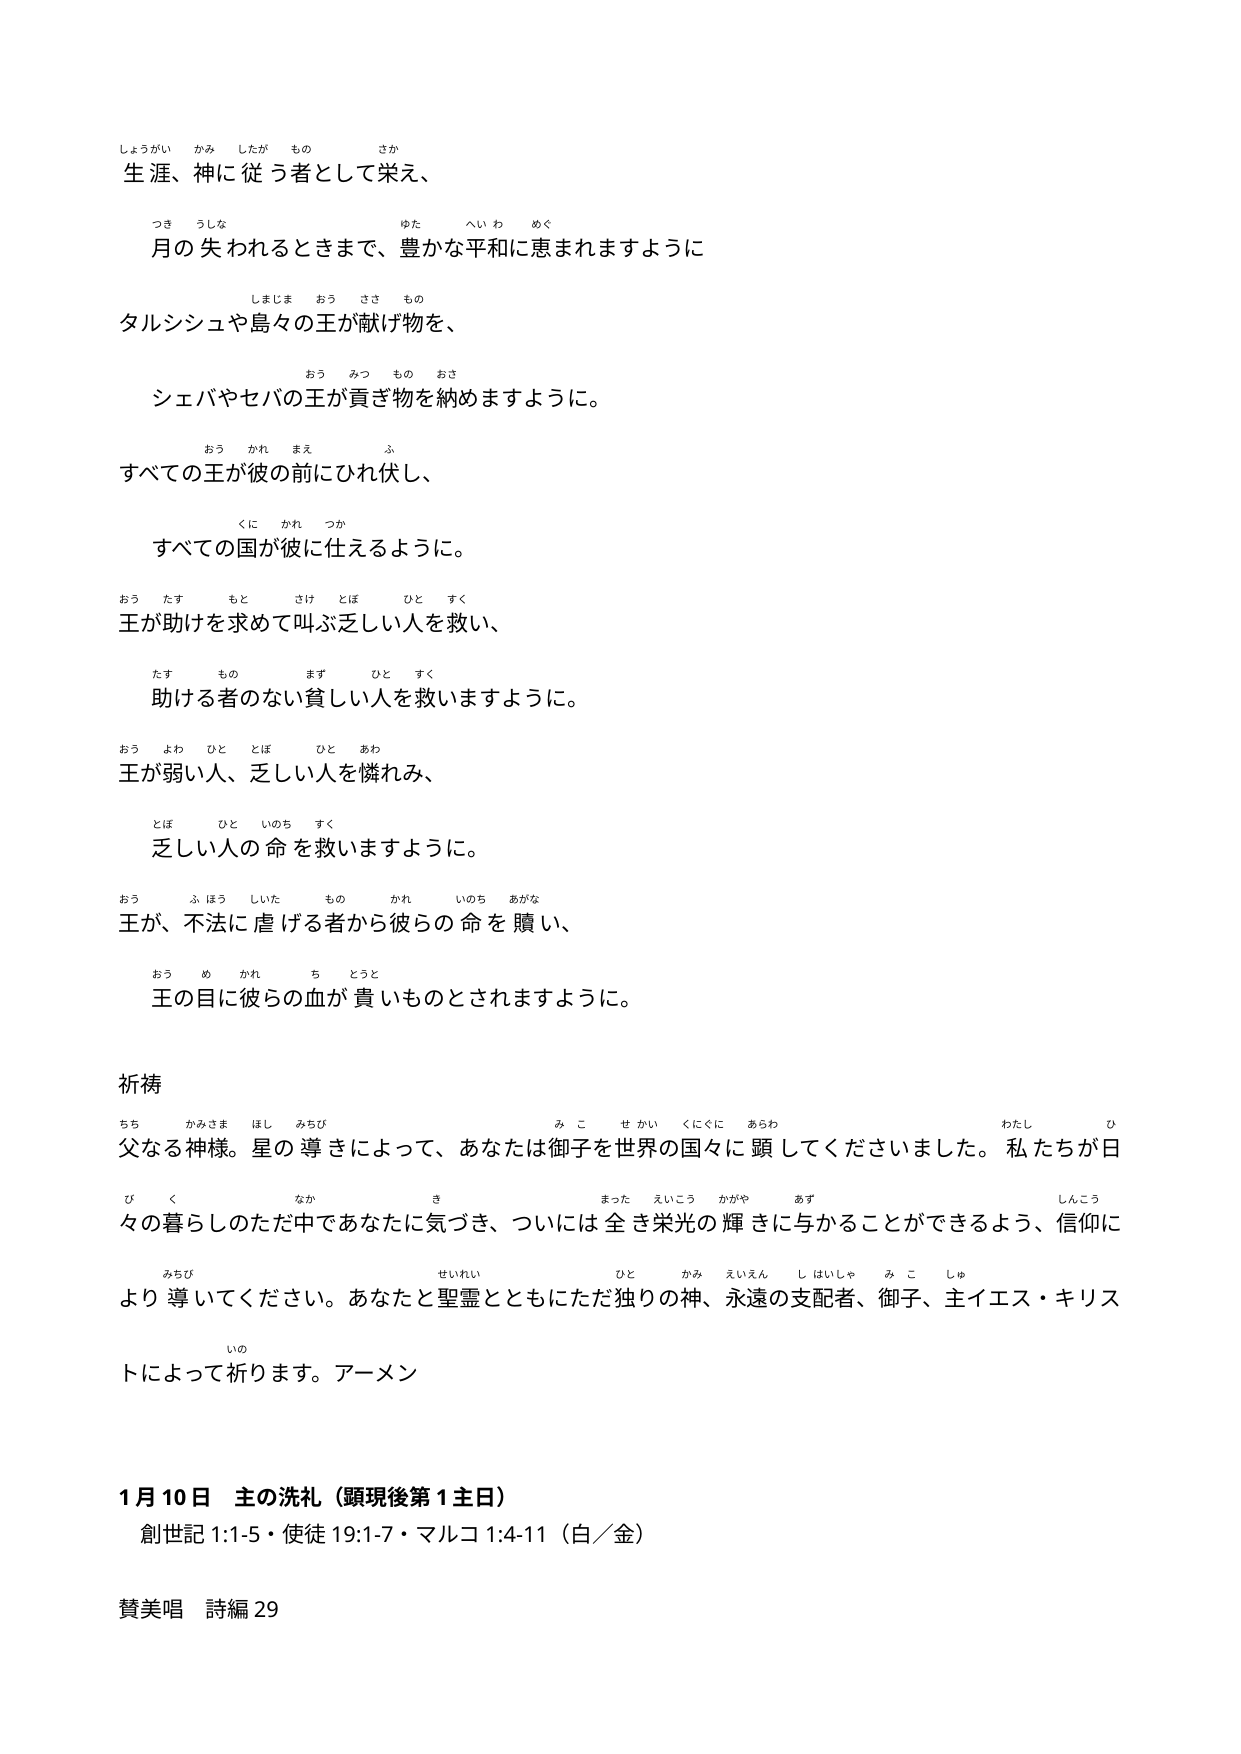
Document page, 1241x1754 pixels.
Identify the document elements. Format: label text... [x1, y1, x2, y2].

text 1月10日 主の洗礼（顕現後第1主日） [118, 1477, 1122, 1514]
text けるのないしいをいますように。 [118, 652, 1122, 727]
text がけをめてぶしいをい、 [118, 577, 1122, 652]
text 賛美唱 詩編29 [118, 1589, 1122, 1627]
text すべてのがのにひれし、 [118, 427, 1122, 502]
text なる。のきによって、あなたはをのにしてくださいました。たちがのらしのただであなたにづき、ついにはきのきにかることができるよう、によりいてください。あなたととともにただりの、の、、イエス・キリストによってります。アーメン [118, 1102, 1122, 1402]
text すべてのがにえるように。 [118, 502, 1122, 577]
text しいのをいますように。 [118, 802, 1122, 877]
text 祈祷 [118, 1064, 1122, 1102]
text が、にげるかららのをい、 [118, 877, 1122, 952]
text のにらのがいものとされますように。 [118, 952, 1122, 1027]
text のわれるときまで、かなにまれますように [118, 202, 1122, 277]
text タルシシュやのがげを、 [118, 277, 1122, 352]
text がい、しいをれみ、 [118, 727, 1122, 802]
text 創世記1:1-5・使徒19:1-7・マルコ1:4-11（白／金） [118, 1514, 1122, 1552]
text シェバやセバのがぎをめますように。 [118, 352, 1122, 427]
text 、にうとしてえ、 [118, 127, 1122, 202]
